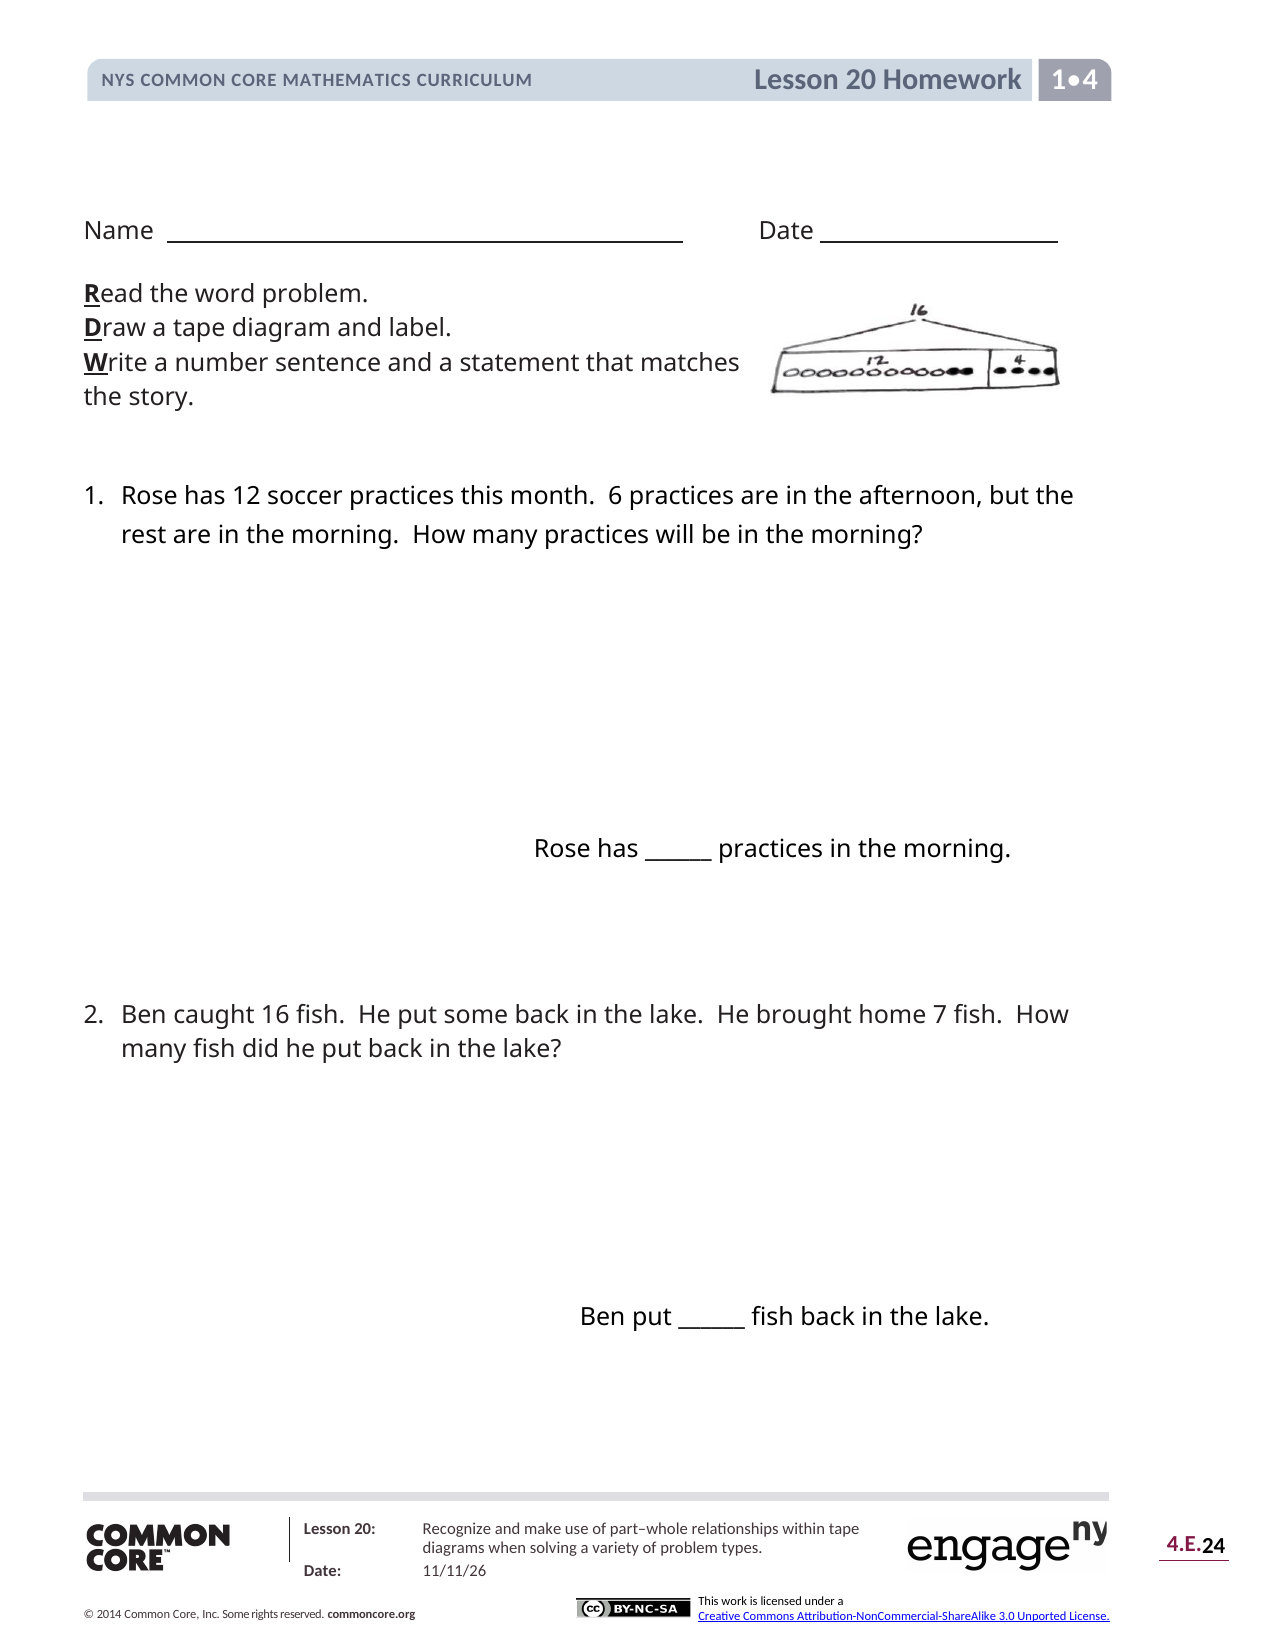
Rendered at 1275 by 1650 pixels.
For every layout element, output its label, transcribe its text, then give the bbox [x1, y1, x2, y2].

list Rose has 12 soccer practices this month. 6 practices are in the afternoon, but the rest are in the morning. How many practices will be in the morning? [83, 478, 1108, 551]
picture [767, 292, 1064, 399]
picture [574, 1598, 691, 1617]
text Name Date [83, 212, 1108, 247]
picture [906, 1518, 1107, 1573]
list Ben caught 16 fish. He put some back in the lake. He brought home 7 fish. How many fish did he put back in the lake? [83, 997, 1108, 1065]
picture [81, 1518, 234, 1576]
text Read the word problem. Draw a tape diagram and label. Write a number sentence and a statement that matches the story. [83, 276, 1108, 412]
